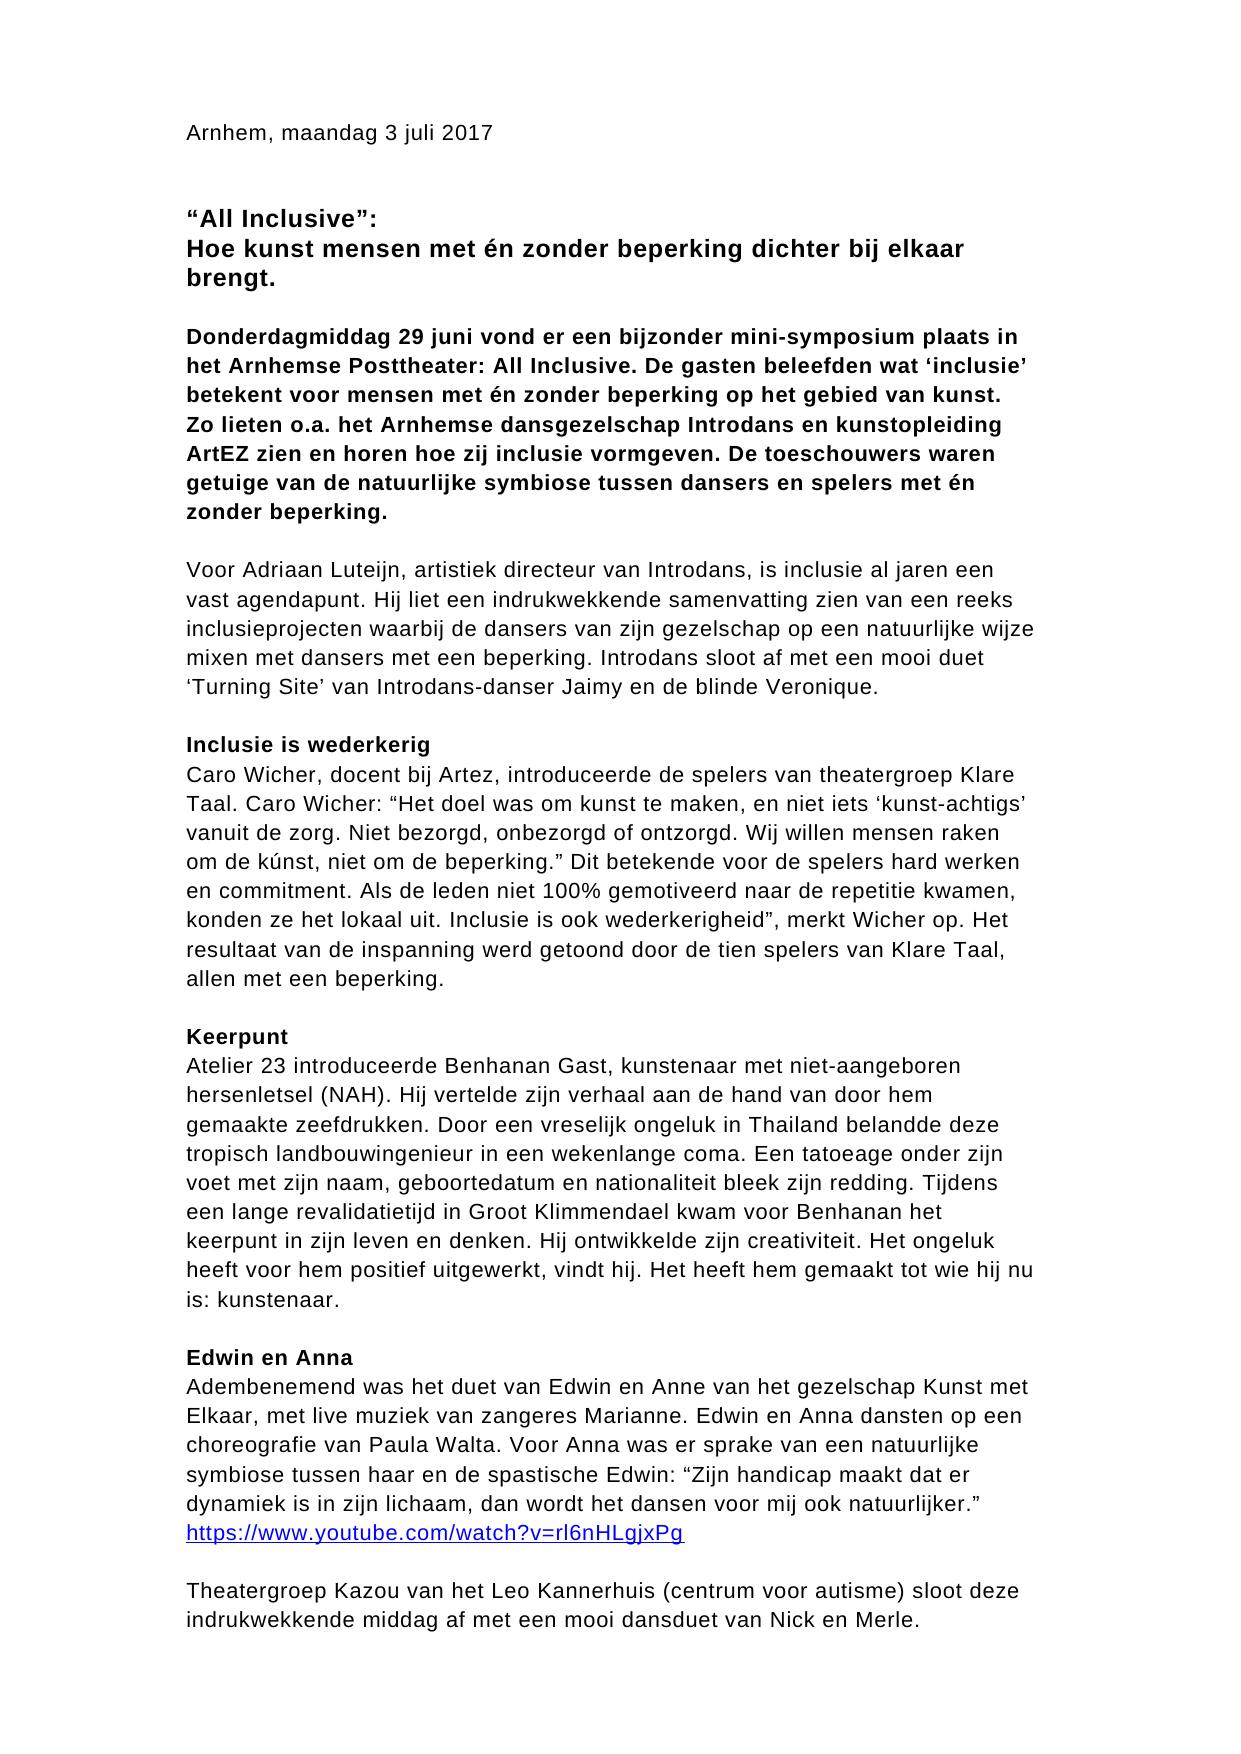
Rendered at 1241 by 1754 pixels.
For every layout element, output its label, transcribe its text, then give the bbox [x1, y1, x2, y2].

text Arnhem, maandag 3 juli 2017 [186, 117, 1036, 146]
text Hoe kunst mensen met én zonder beperking dichter bij elkaar brengt. [186, 234, 1036, 292]
text Atelier 23 introduceerde Benhanan Gast, kunstenaar met niet-aangeboren hersenletsel (NAH). Hij vertelde zijn verhaal aan de hand van door hem gemaakte zeefdrukken. Door een vreselijk ongeluk in Thailand belandde deze tropisch landbouwingenieur in een wekenlange coma. Een tatoeage onder zijn voet met zijn naam, geboortedatum en nationaliteit bleek zijn redding. Tijdens een lange revalidatietijd in Groot Klimmendael kwam voor Benhanan het keerpunt in zijn leven en denken. Hij ontwikkelde zijn creativiteit. Het ongeluk heeft voor hem positief uitgewerkt, vindt hij. Het heeft hem gemaakt tot wie hij nu is: kunstenaar. [186, 1050, 1036, 1313]
text Donderdagmiddag 29 juni vond er een bijzonder mini-symposium plaats in het Arnhemse Posttheater: All Inclusive. De gasten beleefden wat ‘inclusie’ betekent voor mensen met én zonder beperking op het gebied van kunst. Zo lieten o.a. het Arnhemse dansgezelschap Introdans en kunstopleiding ArtEZ zien en horen hoe zij inclusie vormgeven. De toeschouwers waren getuige van de natuurlijke symbiose tussen dansers en spelers met én zonder beperking. [186, 321, 1036, 525]
text “All Inclusive”: [186, 204, 1036, 234]
text Edwin en Anna [186, 1342, 1036, 1371]
text Theatergroep Kazou van het Leo Kannerhuis (centrum voor autisme) sloot deze indrukwekkende middag af met een mooi dansduet van Nick en Merle. [186, 1575, 1036, 1634]
text Caro Wicher, docent bij Artez, introduceerde de spelers van theatergroep Klare Taal. Caro Wicher: “Het doel was om kunst te maken, en niet iets ‘kunst-achtigs’ vanuit de zorg. Niet bezorgd, onbezorgd of ontzorgd. Wij willen mensen raken om de kúnst, niet om de beperking.” Dit betekende voor de spelers hard werken en commitment. Als de leden niet 100% gemotiveerd naar de repetitie kwamen, konden ze het lokaal uit. Inclusie is ook wederkerigheid”, merkt Wicher op. Het resultaat van de inspanning werd getoond door de tien spelers van Klare Taal, allen met een beperking. [186, 759, 1036, 992]
text https://www.youtube.com/watch?v=rl6nHLgjxPg [186, 1517, 1036, 1546]
text Voor Adriaan Luteijn, artistiek directeur van Introdans, is inclusie al jaren een vast agendapunt. Hij liet een indrukwekkende samenvatting zien van een reeks inclusieprojecten waarbij de dansers van zijn gezelschap op een natuurlijke wijze mixen met dansers met een beperking. Introdans sloot af met een mooi duet ‘Turning Site’ van Introdans-danser Jaimy en de blinde Veronique. [186, 554, 1036, 700]
text Inclusie is wederkerig [186, 729, 1036, 759]
text Keerpunt [186, 1021, 1036, 1050]
text Adembenemend was het duet van Edwin en Anne van het gezelschap Kunst met Elkaar, met live muziek van zangeres Marianne. Edwin en Anna dansten op een choreografie van Paula Walta. Voor Anna was er sprake van een natuurlijke symbiose tussen haar en de spastische Edwin: “Zijn handicap maakt dat er dynamiek is in zijn lichaam, dan wordt het dansen voor mij ook natuurlijker.” [186, 1371, 1036, 1517]
